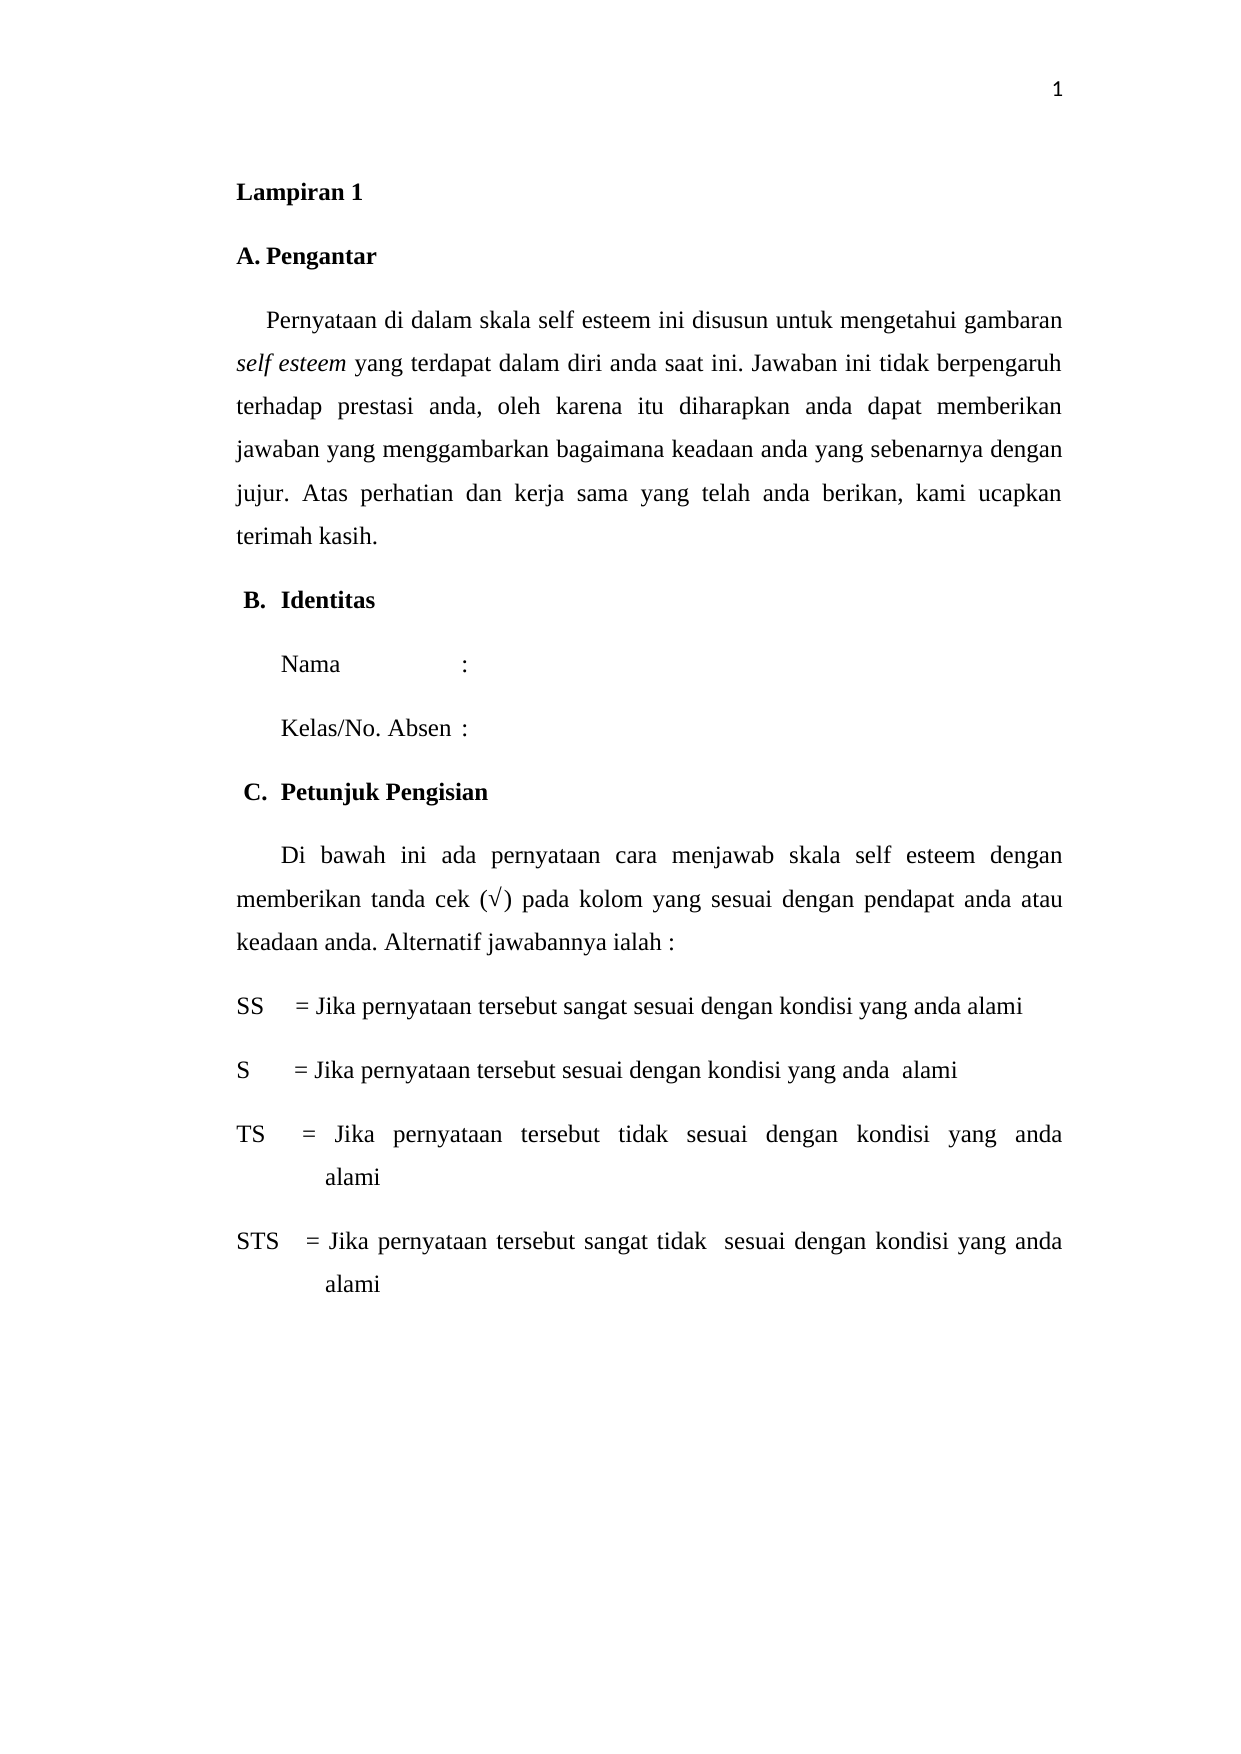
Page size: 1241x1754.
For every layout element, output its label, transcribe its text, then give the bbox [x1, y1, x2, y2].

list Pengantar [236, 241, 1063, 270]
text TS = Jika pernyataan tersebut tidak sesuai dengan kondisi yang anda alami [236, 1119, 1063, 1191]
text Lampiran 1 [236, 177, 1063, 206]
text Kelas/No. Absen : [236, 713, 1063, 741]
list Petunjuk Pengisian [243, 777, 1063, 805]
text Di bawah ini ada pernyataan cara menjawab skala self esteem dengan memberikan tanda cek () pada kolom yang sesuai dengan pendapat anda atau keadaan anda. Alternatif jawabannya ialah : [236, 841, 1063, 956]
list Identitas [243, 585, 1063, 613]
text Nama : [236, 649, 1063, 677]
text SS = Jika pernyataan tersebut sangat sesuai dengan kondisi yang anda alami [236, 991, 1063, 1019]
text S = Jika pernyataan tersebut sesuai dengan kondisi yang anda alami [236, 1055, 1063, 1083]
text Pernyataan di dalam skala self esteem ini disusun untuk mengetahui gambaran self esteem yang terdapat dalam diri anda saat ini. Jawaban ini tidak berpengaruh terhadap prestasi anda, oleh karena itu diharapkan anda dapat memberikan jawaban yang menggambarkan bagaimana keadaan anda yang sebenarnya dengan jujur. Atas perhatian dan kerja sama yang telah anda berikan, kami ucapkan terimah kasih. [236, 305, 1063, 549]
text STS = Jika pernyataan tersebut sangat tidak sesuai dengan kondisi yang anda alami [236, 1226, 1063, 1298]
